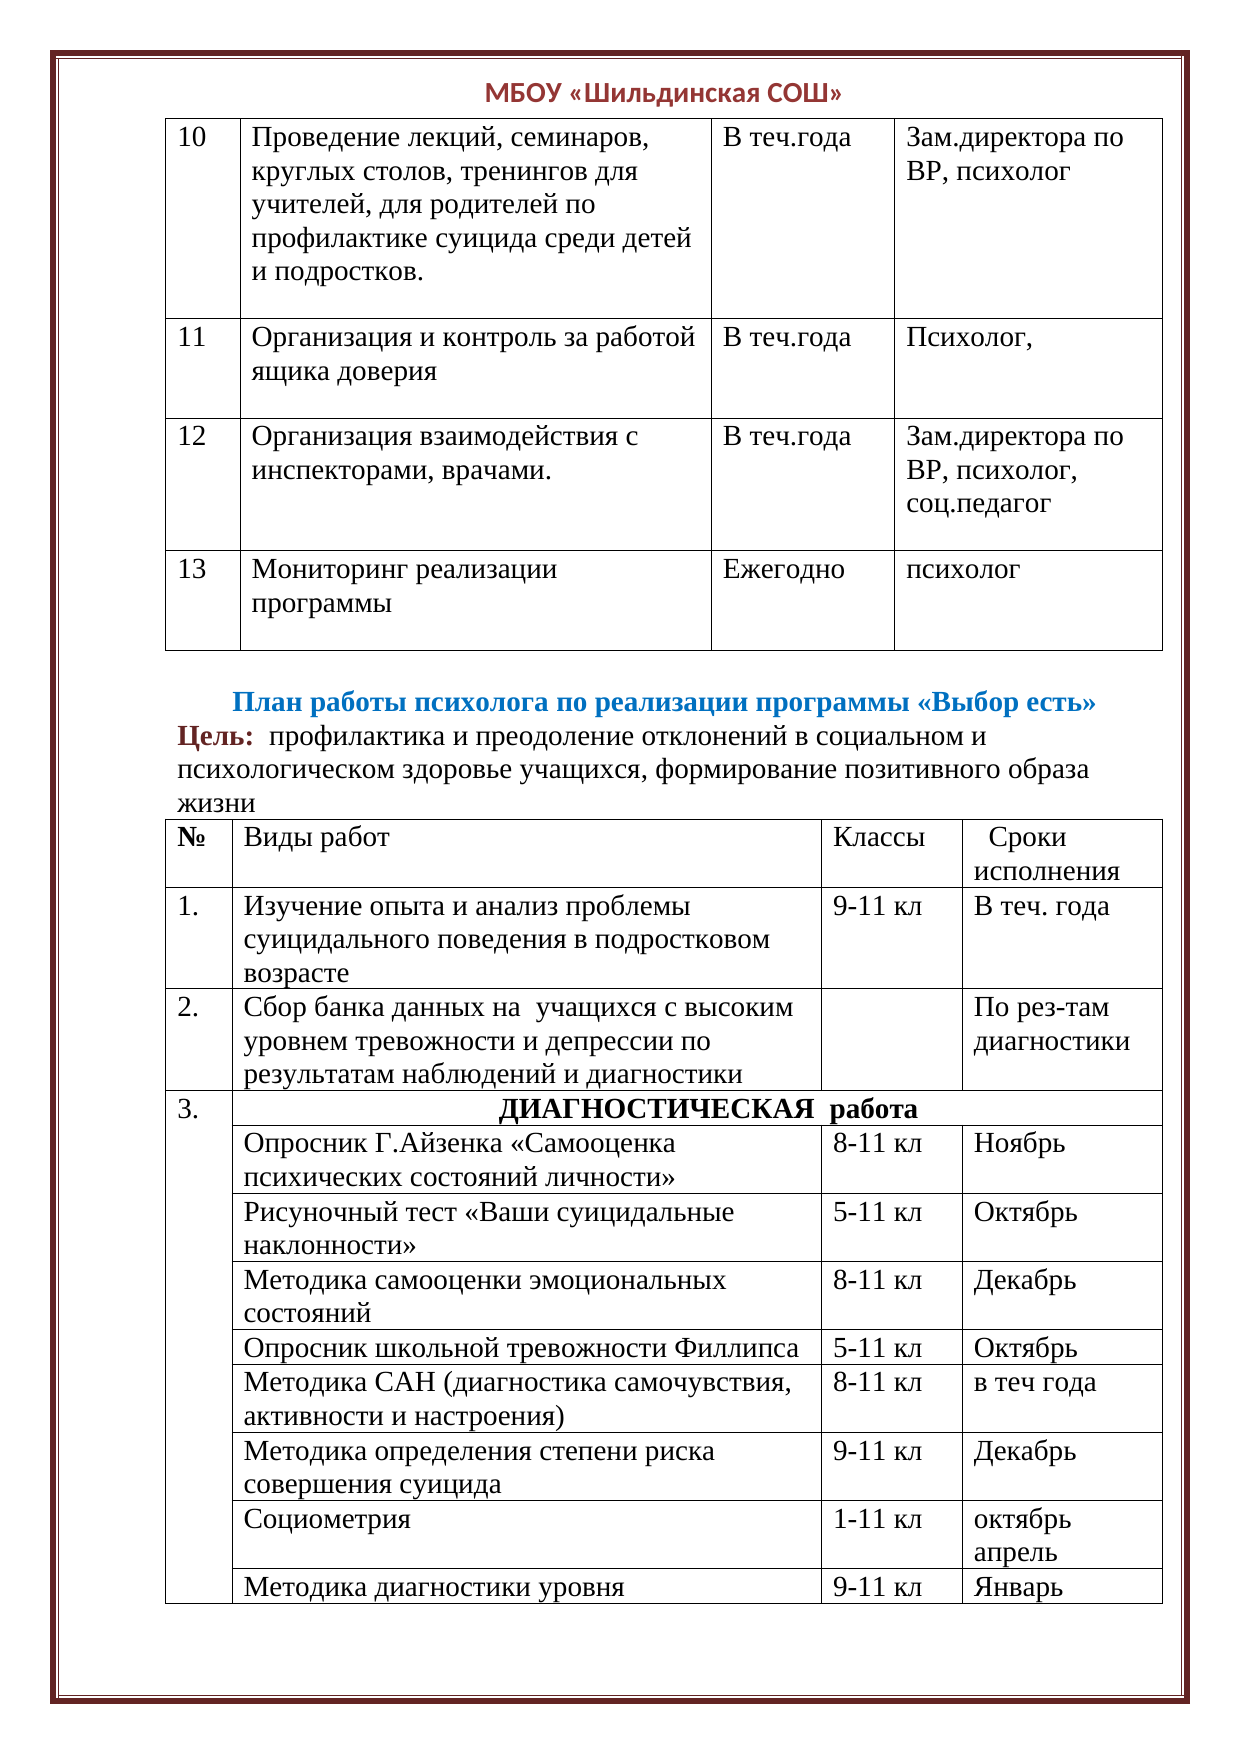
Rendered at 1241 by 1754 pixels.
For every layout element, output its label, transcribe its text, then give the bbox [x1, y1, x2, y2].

table_cell 9-11 кл [822, 888, 962, 988]
table_cell 8-11 кл [822, 1365, 962, 1432]
table_cell В теч.года [712, 419, 894, 550]
table_cell 5-11 кл [822, 1330, 962, 1363]
table_cell В теч.года [712, 319, 894, 417]
table_cell 11 [166, 319, 240, 417]
table_cell 1-11 кл [822, 1501, 962, 1568]
table_header Виды работ [233, 820, 821, 887]
table_cell 1. [166, 888, 232, 988]
table_cell октябрь апрель [963, 1501, 1162, 1568]
table_cell психолог [895, 551, 1162, 650]
table_cell Зам.директора по ВР, психолог [895, 119, 1162, 318]
table_cell Январь [963, 1569, 1162, 1602]
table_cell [233, 1569, 821, 1602]
table_cell в теч года [963, 1365, 1162, 1432]
table_cell Мониторинг реализации программы [241, 551, 711, 650]
table_cell Психолог, [895, 319, 1162, 417]
table_cell Социометрия [233, 1501, 821, 1568]
table_cell Организация и контроль за работой ящика доверия [241, 319, 711, 417]
table_cell 9-11 кл [822, 1569, 962, 1602]
table_cell Методика самооценки эмоциональных состояний [233, 1262, 821, 1329]
table_cell Методика определения степени риска совершения суицида [233, 1433, 821, 1500]
table_cell 10 [166, 119, 240, 318]
table_cell 12 [166, 419, 240, 550]
table_cell В теч. года [963, 888, 1162, 988]
table_cell Декабрь [963, 1433, 1162, 1500]
table_cell 9-11 кл [822, 1433, 962, 1500]
table_cell ДИАГНОСТИЧЕСКАЯ работа [233, 1091, 1162, 1124]
table_cell Декабрь [963, 1262, 1162, 1329]
table_cell 2. [166, 989, 232, 1090]
text План работы психолога по реализации программы «Выбор есть» [177, 684, 1152, 718]
table_cell Проведение лекций, семинаров, круглых столов, тренингов для учителей, для родителей по профилактике суицида среди детей и подростков. [241, 119, 711, 318]
table_cell Организация взаимодействия с инспекторами, врачами. [241, 419, 711, 550]
table_cell По рез-там диагностики [963, 989, 1162, 1090]
table_cell Ноябрь [963, 1126, 1162, 1193]
table_cell Октябрь [963, 1194, 1162, 1261]
table_header № [166, 820, 232, 887]
table_cell Октябрь [963, 1330, 1162, 1363]
table_cell 5-11 кл [822, 1194, 962, 1261]
text Цель: профилактика и преодоление отклонений в социальном и психологическом здоровье учащихся, формирование позитивного образа жизни [177, 718, 1152, 818]
table_cell Рисуночный тест «Ваши суицидальные наклонности» [233, 1194, 821, 1261]
table_cell Сбор банка данных на учащихся с высоким уровнем тревожности и депрессии по результатам наблюдений и диагностики [233, 989, 821, 1090]
table_cell Изучение опыта и анализ проблемы суицидального поведения в подростковом возрасте [233, 888, 821, 988]
table_cell [822, 989, 962, 1090]
table_cell 3. [166, 1091, 232, 1602]
table_cell Зам.директора по ВР, психолог, соц.педагог [895, 419, 1162, 550]
table_header Классы [822, 820, 962, 887]
table_cell 8-11 кл [822, 1262, 962, 1329]
table_cell В теч.года [712, 119, 894, 318]
table_cell 8-11 кл [822, 1126, 962, 1193]
table_cell 13 [166, 551, 240, 650]
table_cell Опросник школьной тревожности Филлипса [233, 1330, 821, 1363]
table_header Сроки исполнения [963, 820, 1162, 887]
table_cell Опросник Г.Айзенка «Самооценка психических состояний личности» [233, 1126, 821, 1193]
table_cell Ежегодно [712, 551, 894, 650]
table_cell Методика САН (диагностика самочувствия, активности и настроения) [233, 1365, 821, 1432]
